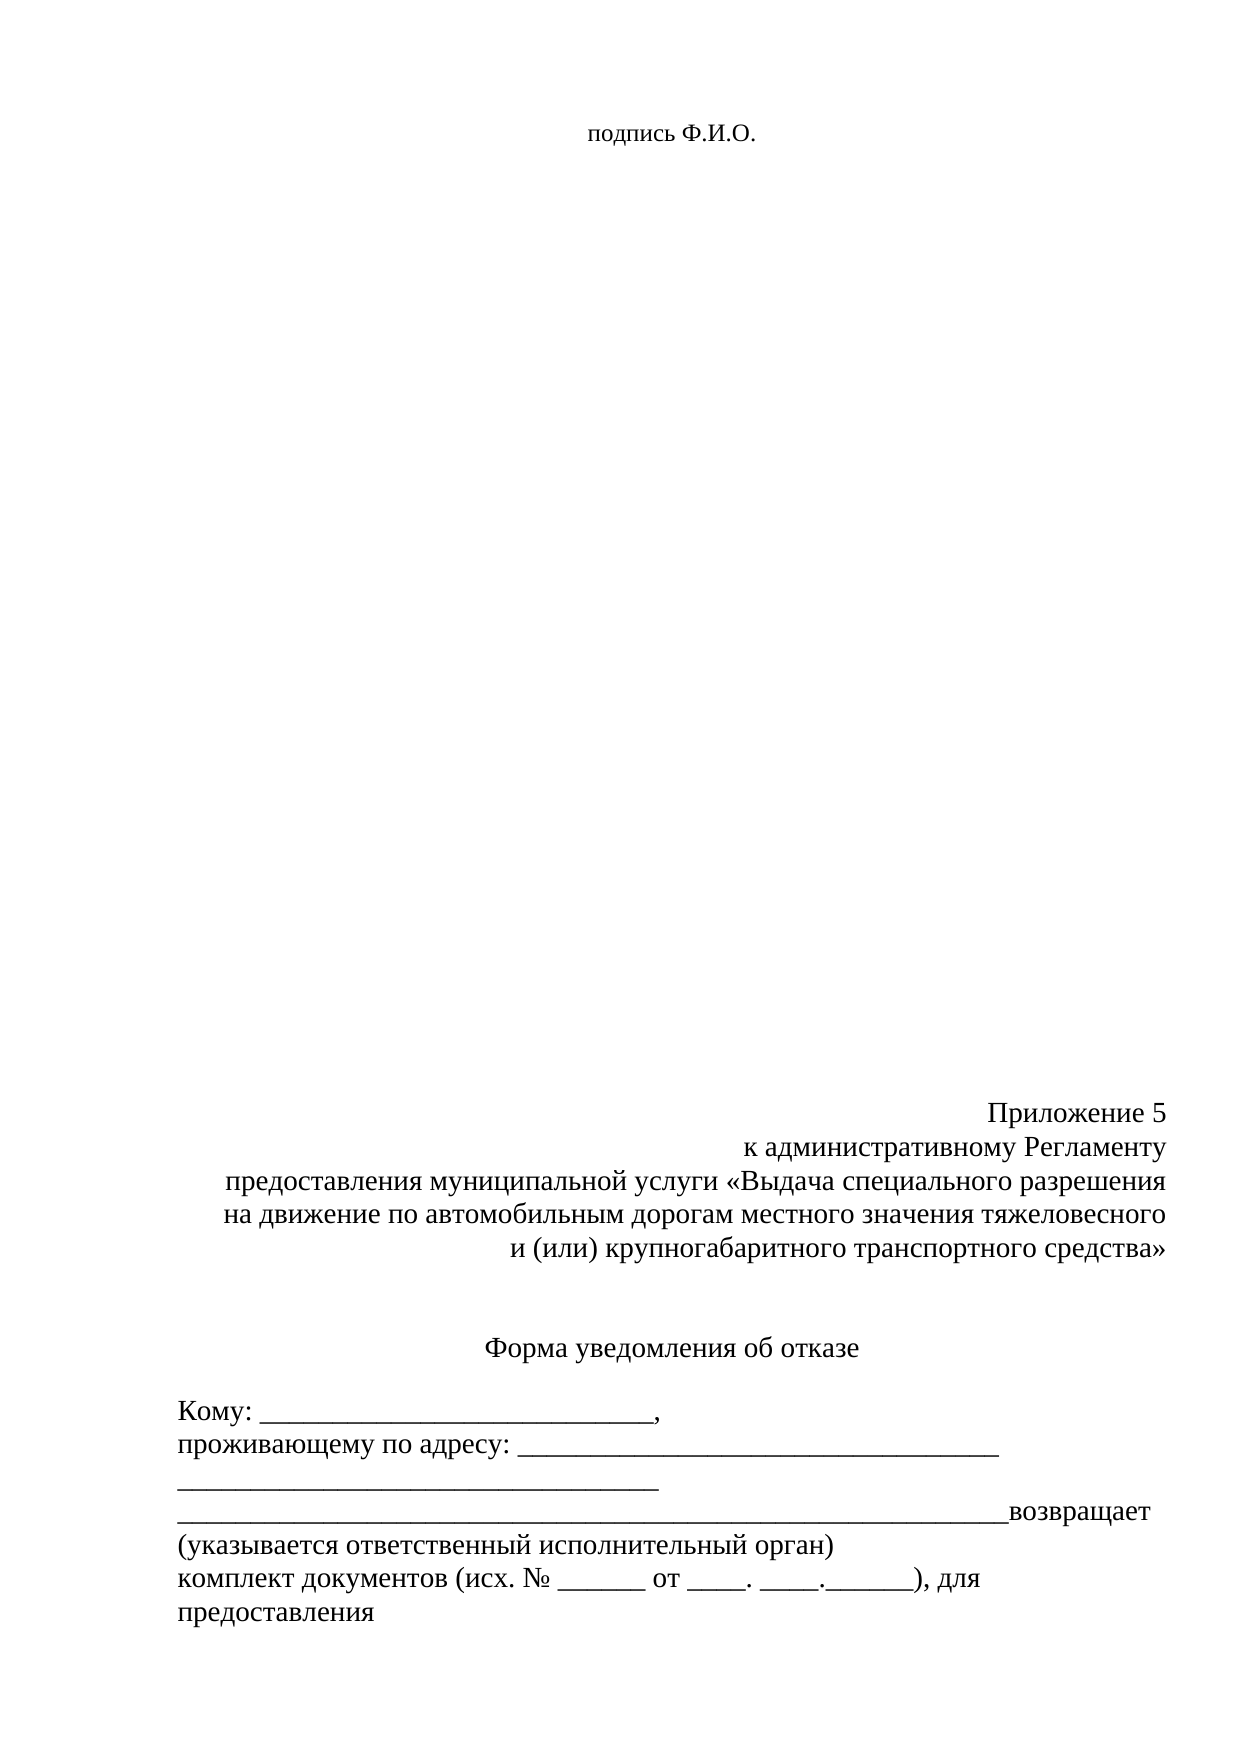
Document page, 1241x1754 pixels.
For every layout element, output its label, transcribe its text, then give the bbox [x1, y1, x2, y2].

text и (или) крупногабаритного транспортного средства» [177, 1230, 1167, 1263]
text комплект документов (исх. № ______ от ____. ____.______), для предоставления [177, 1560, 1167, 1627]
text подпись Ф.И.О. [177, 118, 1167, 147]
text Кому: ___________________________, [177, 1393, 1167, 1426]
text на движение по автомобильным дорогам местного значения тяжеловесного [177, 1196, 1167, 1230]
text _________________________________________________________возвращает [177, 1493, 1167, 1527]
text (указывается ответственный исполнительный орган) [177, 1527, 1167, 1560]
text к административному Регламенту [177, 1129, 1167, 1163]
text Форма уведомления об отказе [177, 1330, 1167, 1364]
text _________________________________ [177, 1460, 1167, 1493]
text проживающему по адресу: _________________________________ [177, 1426, 1167, 1460]
text Приложение 5 [177, 1096, 1167, 1129]
text предоставления муниципальной услуги «Выдача специального разрешения [177, 1163, 1167, 1196]
